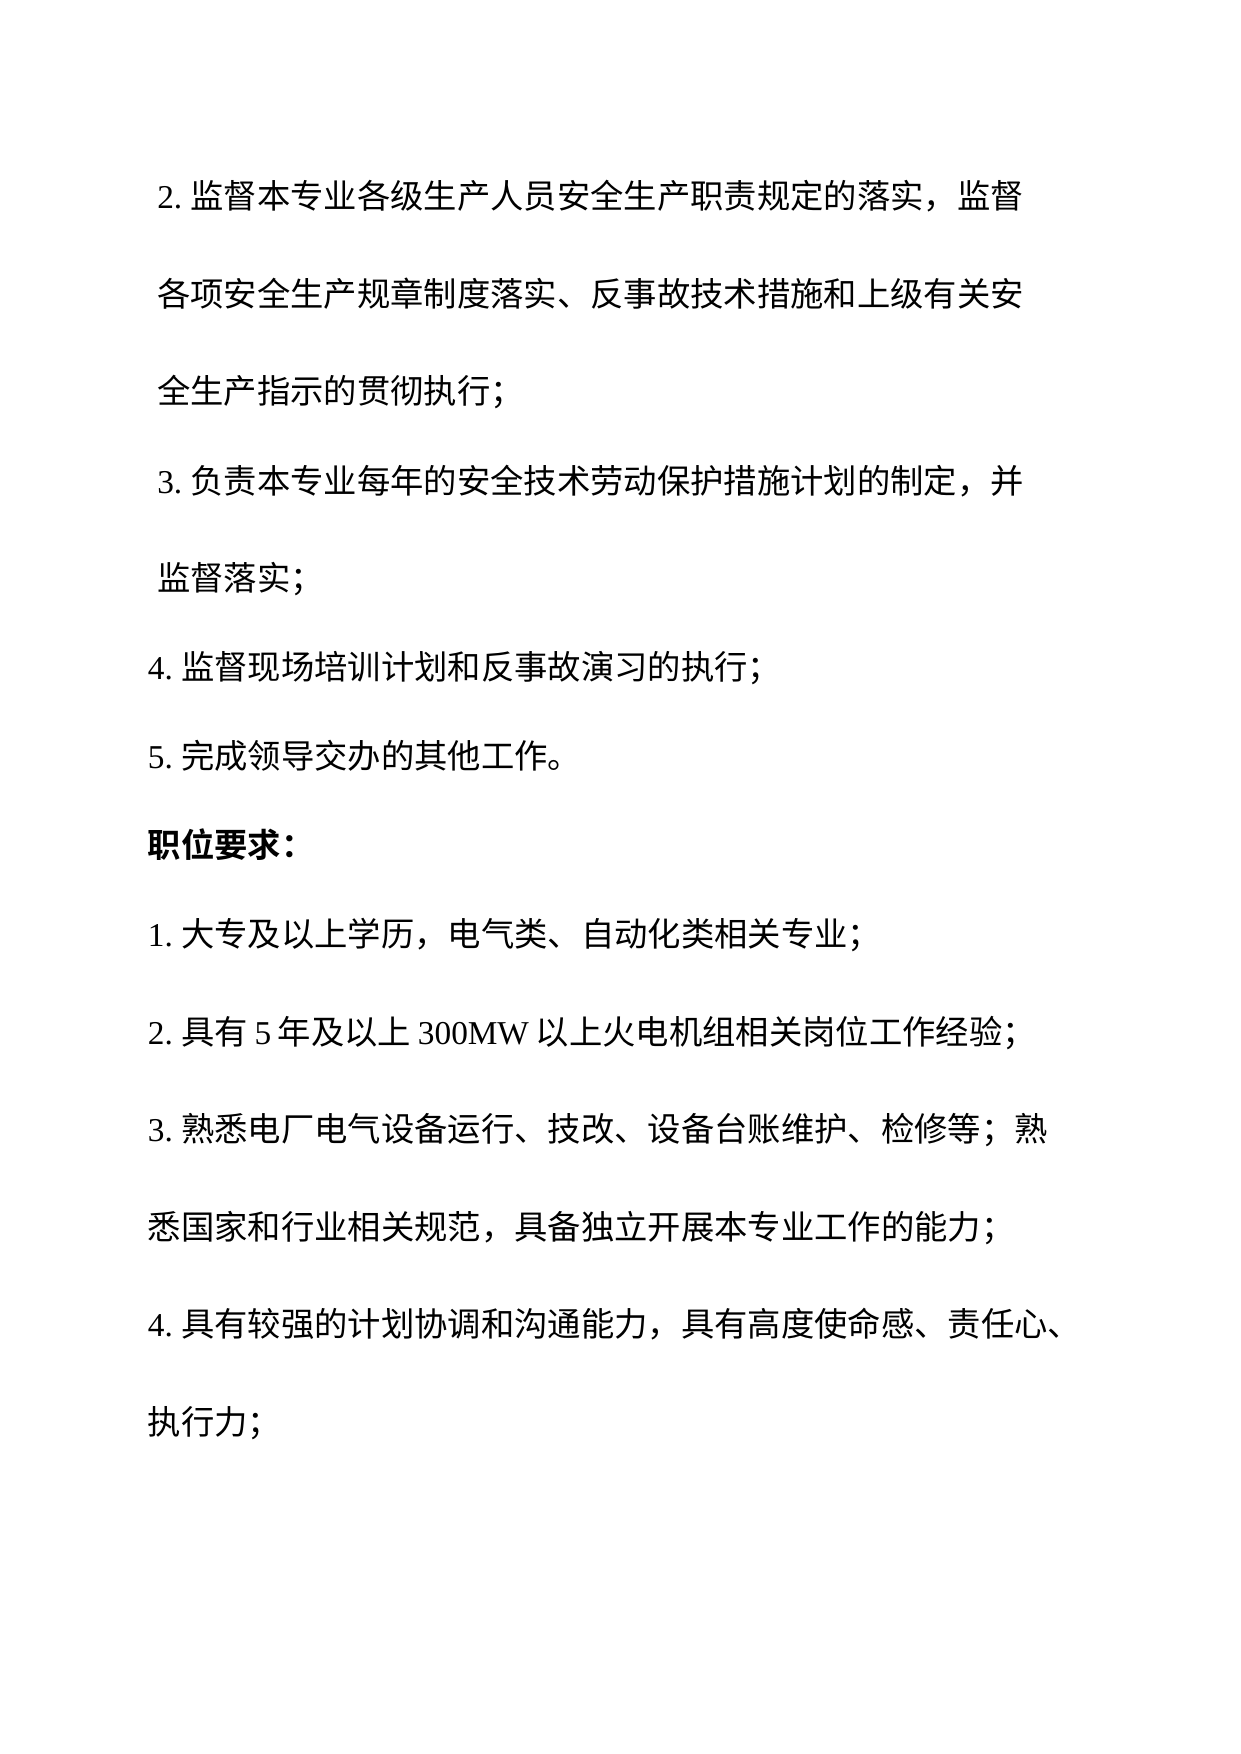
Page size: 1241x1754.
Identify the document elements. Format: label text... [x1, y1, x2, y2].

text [148, 900, 1053, 1452]
text 4. 监督现场培训计划和反事故演习的执行； [148, 633, 1053, 698]
text 5. 完成领导交办的其他工作。 [148, 722, 1053, 787]
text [157, 162, 1045, 422]
text 职位要求： [148, 811, 1053, 876]
text 3. 负责本专业每年的安全技术劳动保护措施计划的制定，并监督落实； [157, 446, 1045, 608]
